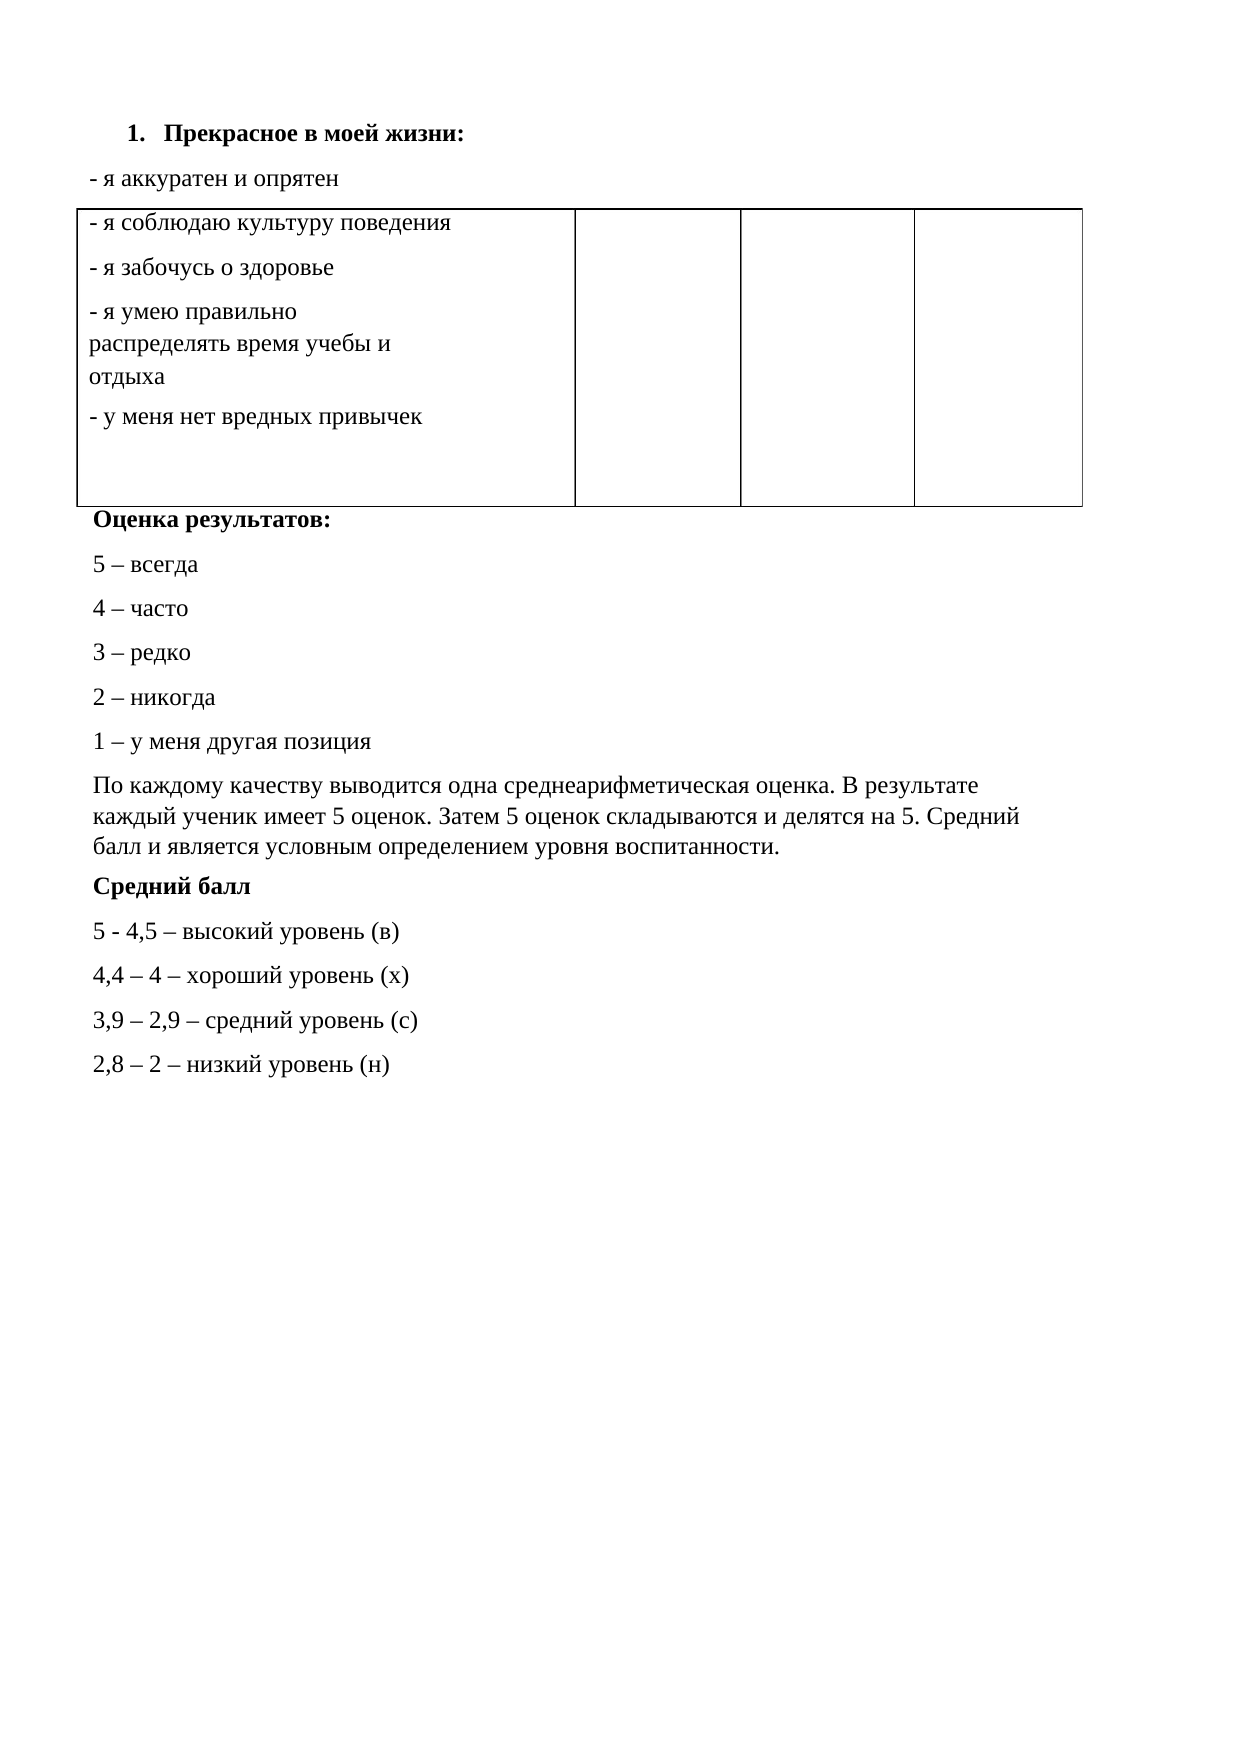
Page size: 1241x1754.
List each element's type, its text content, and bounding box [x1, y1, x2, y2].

text 5 - 4,5 – высокий уровень (в) [93, 916, 1063, 945]
list Прекрасное в моей жизни: [127, 118, 1063, 147]
picture [76, 208, 1083, 507]
text 5 – всегда [93, 549, 1063, 577]
text 2,8 – 2 – низкий уровень (н) [93, 1049, 1063, 1078]
text Средний балл [93, 871, 1063, 900]
list я умею правильно распределять время учебы и отдыха [88, 296, 392, 389]
text Оценка результатов: [93, 504, 1063, 533]
text 4,4 – 4 – хороший уровень (х) [93, 961, 1063, 989]
text 3 – редко [93, 637, 1063, 666]
text 2 – никогда [93, 682, 1063, 711]
text 3,9 – 2,9 – средний уровень (с) [93, 1005, 1063, 1034]
list я забочусь о здоровье [89, 252, 1063, 280]
list я аккуратен и опрятен [89, 163, 1063, 192]
text 1 – у меня другая позиция [93, 726, 1063, 755]
list я соблюдаю культуру поведения [89, 207, 1063, 236]
text По каждому качеству выводится одна среднеарифметическая оценка. В результате каждый ученик имеет 5 оценок. Затем 5 оценок складываются и делятся на 5. Средний балл и является условным определением уровня воспитанности. [93, 771, 1028, 860]
text 4 – часто [93, 593, 1063, 622]
list у меня нет вредных привычек [89, 401, 1063, 430]
